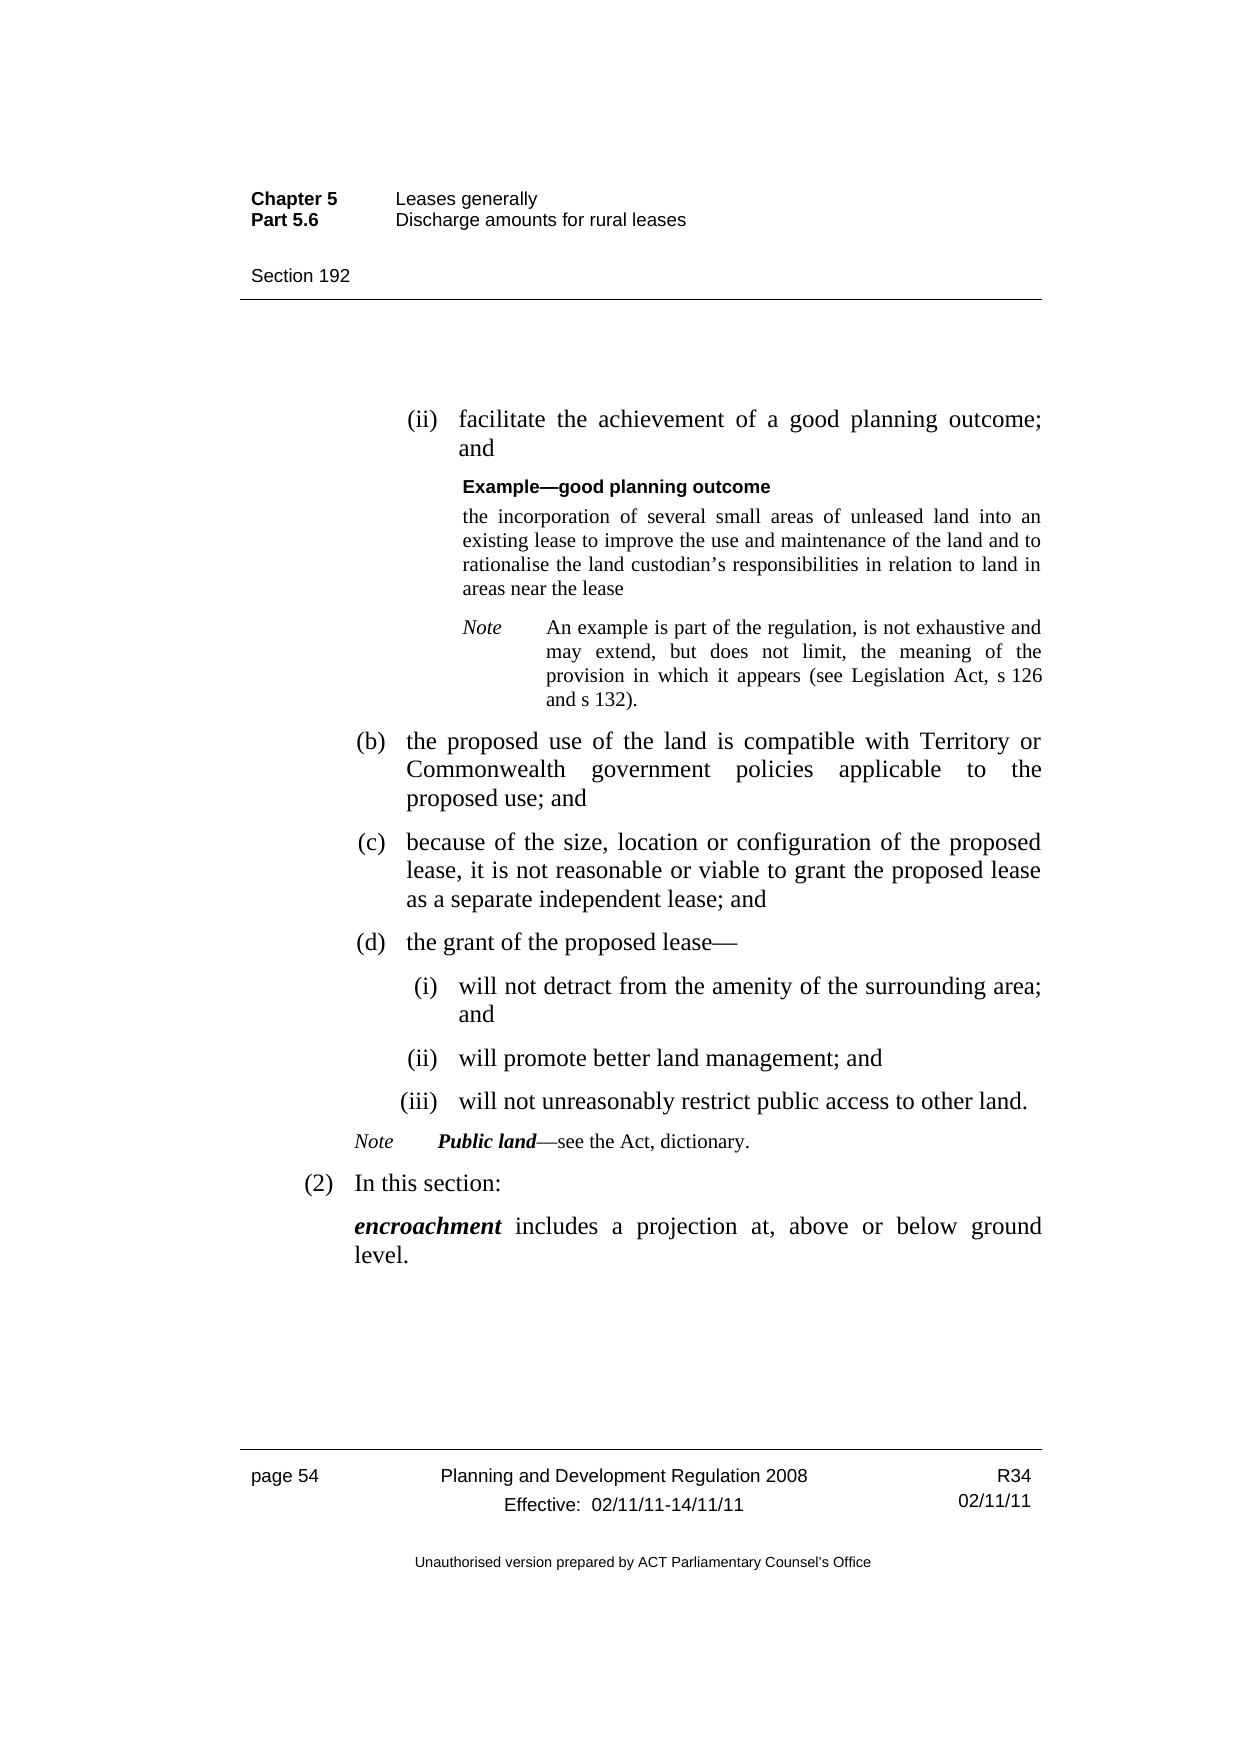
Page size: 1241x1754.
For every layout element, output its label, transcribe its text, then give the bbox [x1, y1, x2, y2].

text Note Public land—see the Act, dictionary. [354, 1129, 1042, 1153]
text (iii) will not unreasonably restrict public access to other land. [239, 1086, 1042, 1115]
text (ii) facilitate the achievement of a good planning outcome; and [239, 404, 1042, 462]
text (b) the proposed use of the land is compatible with Territory or Commonwealth government policies applicable to the proposed use; and [239, 726, 1042, 812]
text (c) because of the size, location or configuration of the proposed lease, it is not reasonable or viable to grant the proposed lease as a separate independent lease; and [239, 827, 1042, 913]
text (2) In this section: [239, 1168, 1042, 1197]
text (d) the grant of the proposed lease— [239, 927, 1042, 956]
text encroachment includes a projection at, above or below ground level. [354, 1211, 1042, 1269]
text Example—good planning outcome [462, 476, 1042, 498]
text Note An example is part of the regulation, is not exhaustive and may extend, but does not limit, the meaning of the provision in which it appears (see Legislation Act, s 126 and s 132). [462, 615, 1042, 711]
text (ii) will promote better land management; and [239, 1043, 1042, 1072]
text the incorporation of several small areas of unleased land into an existing lease to improve the use and maintenance of the land and to rationalise the land custodian’s responsibilities in relation to land in areas near the lease [462, 504, 1042, 600]
text (i) will not detract from the amenity of the surrounding area; and [239, 971, 1042, 1028]
